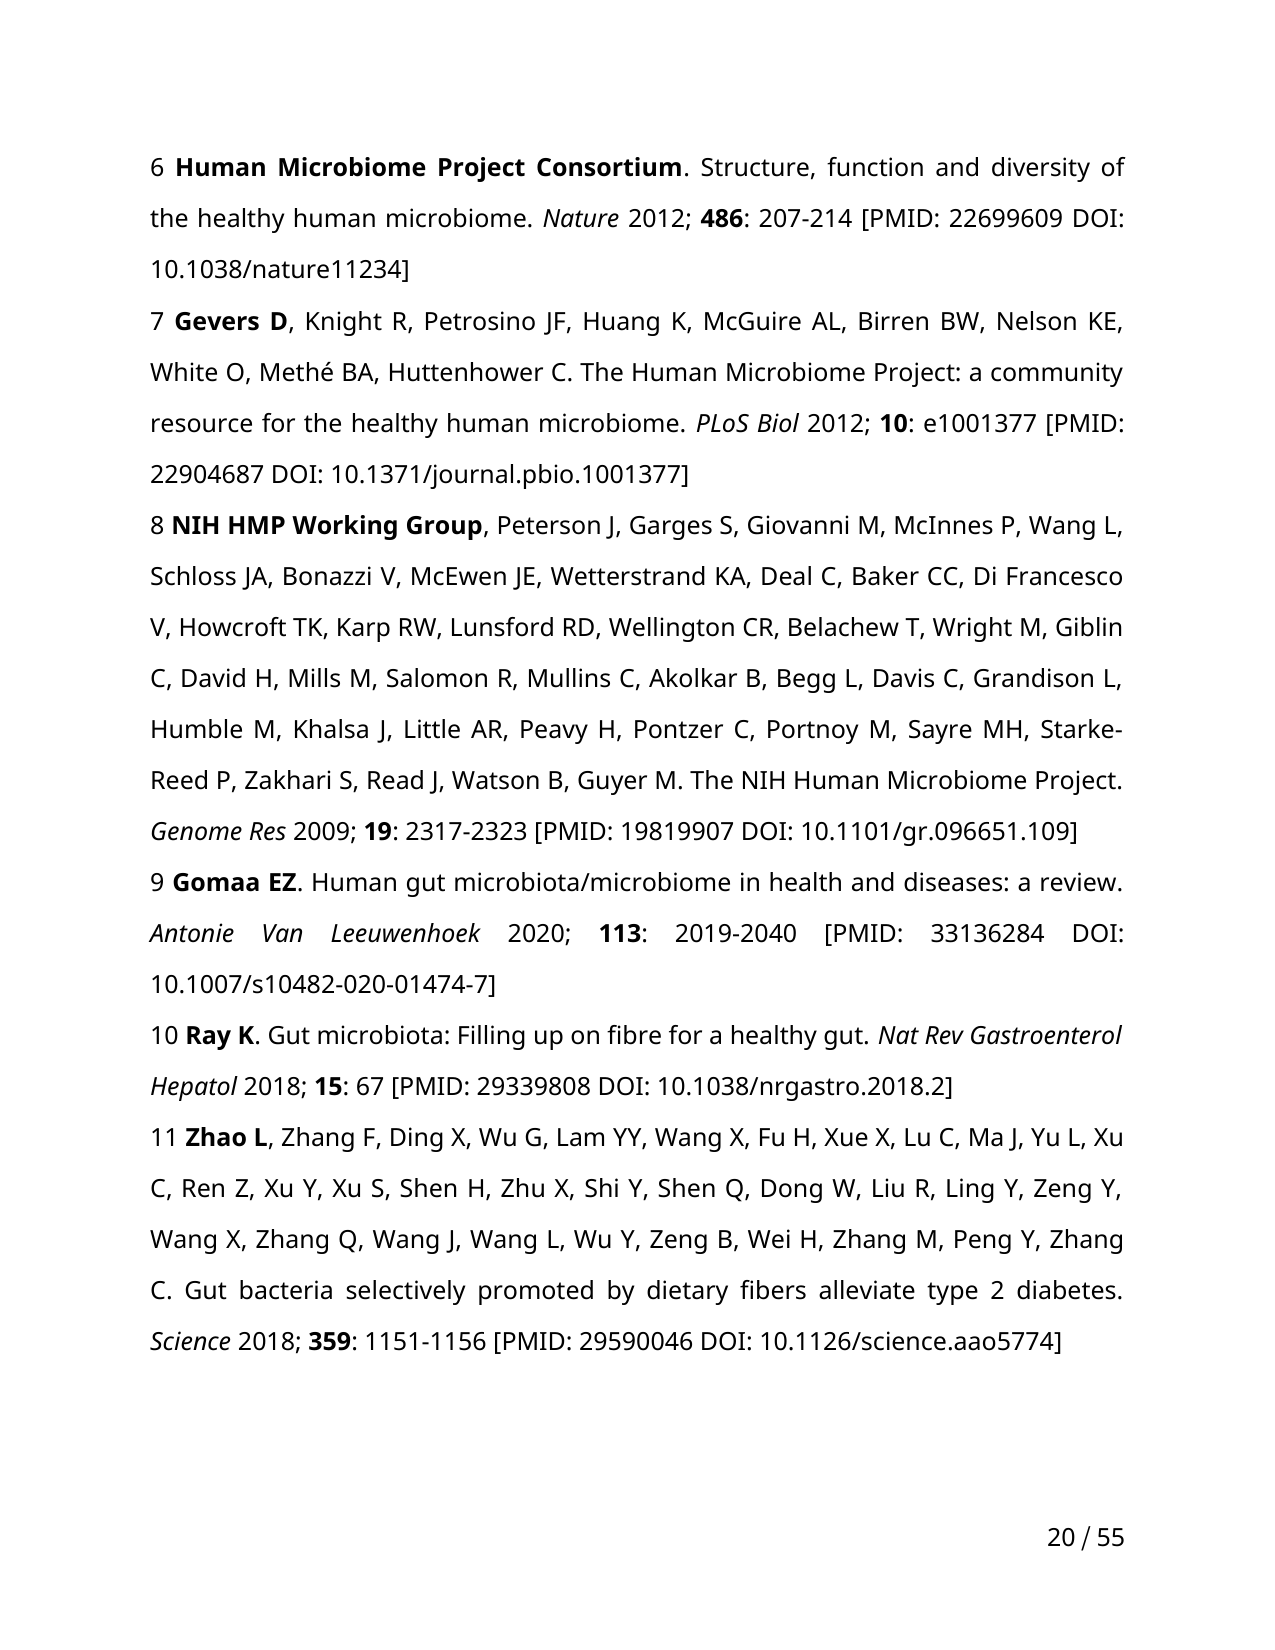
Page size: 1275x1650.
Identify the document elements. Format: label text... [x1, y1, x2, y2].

text 7 Gevers D, Knight R, Petrosino JF, Huang K, McGuire AL, Birren BW, Nelson KE, White O, Methé BA, Huttenhower C. The Human Microbiome Project: a community resource for the healthy human microbiome. PLoS Biol 2012; 10: e1001377 [PMID: 22904687 DOI: 10.1371/journal.pbio.1001377] [150, 303, 1125, 490]
text 11 Zhao L, Zhang F, Ding X, Wu G, Lam YY, Wang X, Fu H, Xue X, Lu C, Ma J, Yu L, Xu C, Ren Z, Xu Y, Xu S, Shen H, Zhu X, Shi Y, Shen Q, Dong W, Liu R, Ling Y, Zeng Y, Wang X, Zhang Q, Wang J, Wang L, Wu Y, Zeng B, Wei H, Zhang M, Peng Y, Zhang C. Gut bacteria selectively promoted by dietary fibers alleviate type 2 diabetes. Science 2018; 359: 1151-1156 [PMID: 29590046 DOI: 10.1126/science.aao5774] [150, 1120, 1125, 1358]
text 6 Human Microbiome Project Consortium. Structure, function and diversity of the healthy human microbiome. Nature 2012; 486: 207-214 [PMID: 22699609 DOI: 10.1038/nature11234] [150, 150, 1125, 286]
text 9 Gomaa EZ. Human gut microbiota/microbiome in health and diseases: a review. Antonie Van Leeuwenhoek 2020; 113: 2019-2040 [PMID: 33136284 DOI: 10.1007/s10482-020-01474-7] [150, 864, 1125, 1001]
text 10 Ray K. Gut microbiota: Filling up on fibre for a healthy gut. Nat Rev Gastroenterol Hepatol 2018; 15: 67 [PMID: 29339808 DOI: 10.1038/nrgastro.2018.2] [150, 1018, 1125, 1103]
text 8 NIH HMP Working Group, Peterson J, Garges S, Giovanni M, McInnes P, Wang L, Schloss JA, Bonazzi V, McEwen JE, Wetterstrand KA, Deal C, Baker CC, Di Francesco V, Howcroft TK, Karp RW, Lunsford RD, Wellington CR, Belachew T, Wright M, Giblin C, David H, Mills M, Salomon R, Mullins C, Akolkar B, Begg L, Davis C, Grandison L, Humble M, Khalsa J, Little AR, Peavy H, Pontzer C, Portnoy M, Sayre MH, Starke-Reed P, Zakhari S, Read J, Watson B, Guyer M. The NIH Human Microbiome Project. Genome Res 2009; 19: 2317-2323 [PMID: 19819907 DOI: 10.1101/gr.096651.109] [150, 507, 1125, 848]
